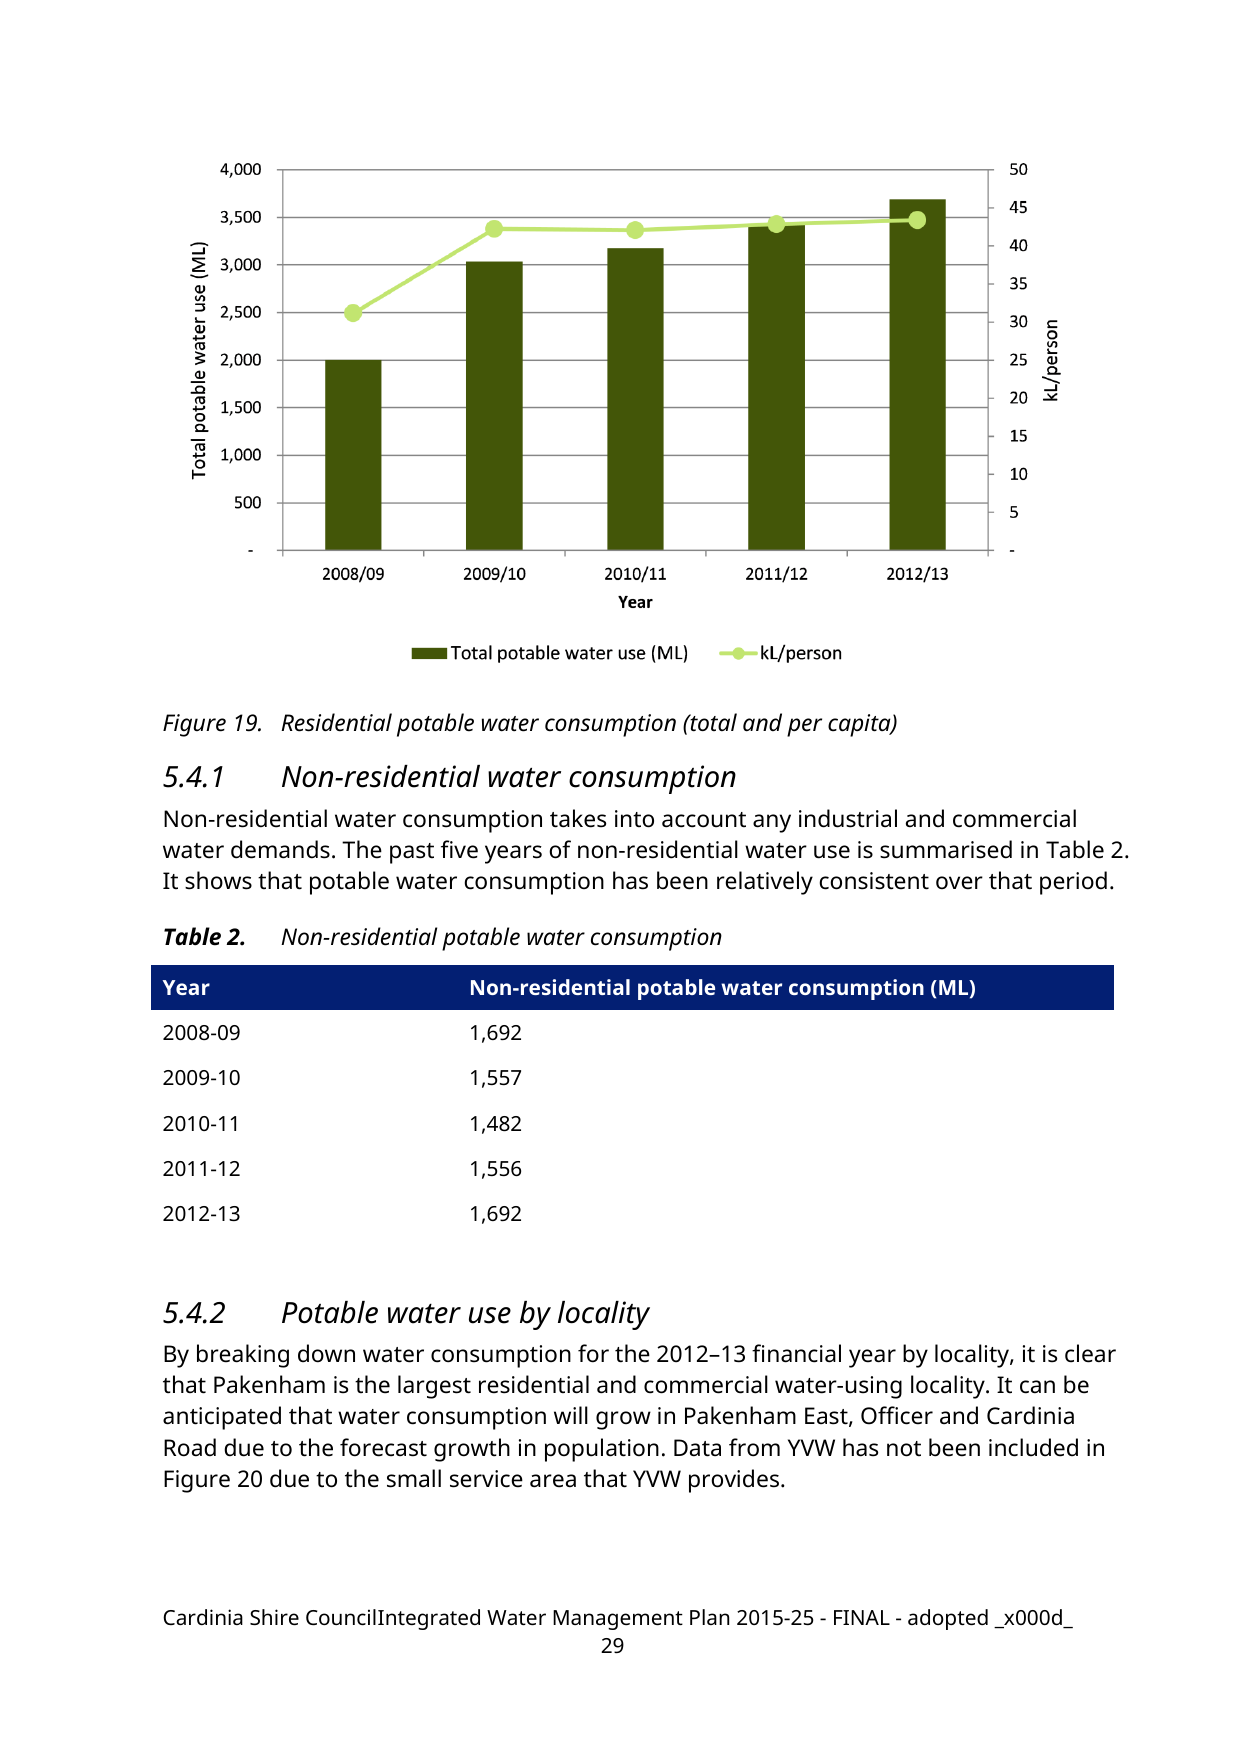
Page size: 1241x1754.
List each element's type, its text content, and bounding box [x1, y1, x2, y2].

subtitle Potable water use by locality [162, 1292, 1137, 1332]
table_cell 2009-10 [151, 1055, 458, 1100]
table_cell 2010-11 [151, 1100, 458, 1145]
picture [162, 150, 1085, 682]
table_header Non-residential potable water consumption (ML) [458, 965, 1114, 1010]
table_cell 1,557 [458, 1055, 1114, 1100]
table_cell 2011-12 [151, 1145, 458, 1191]
text By breaking down water consumption for the 2012–13 financial year by locality, it is clear that Pakenham is the largest residential and commercial water-using locality. It can be anticipated that water consumption will grow in Pakenham East, Officer and Cardinia Road due to the forecast growth in population. Data from YVW has not been included in Figure 20 due to the small service area that YVW provides. [162, 1338, 1137, 1494]
table_cell 1,556 [458, 1145, 1114, 1191]
table_header Year [151, 965, 458, 1010]
text Non-residential water consumption takes into account any industrial and commercial water demands. The past five years of non-residential water use is summarised in Table 2. It shows that potable water consumption has been relatively consistent over that period. [162, 802, 1137, 896]
subtitle Non-residential water consumption [162, 757, 1137, 796]
table_cell 1,692 [458, 1010, 1114, 1055]
subtitle Non-residential potable water consumption [162, 921, 1137, 952]
subtitle Residential potable water consumption (total and per capita) [162, 707, 1137, 738]
table_cell 2008-09 [151, 1010, 458, 1055]
table_cell 1,692 [458, 1191, 1114, 1236]
table_cell 2012-13 [151, 1191, 458, 1236]
table_cell 1,482 [458, 1100, 1114, 1145]
